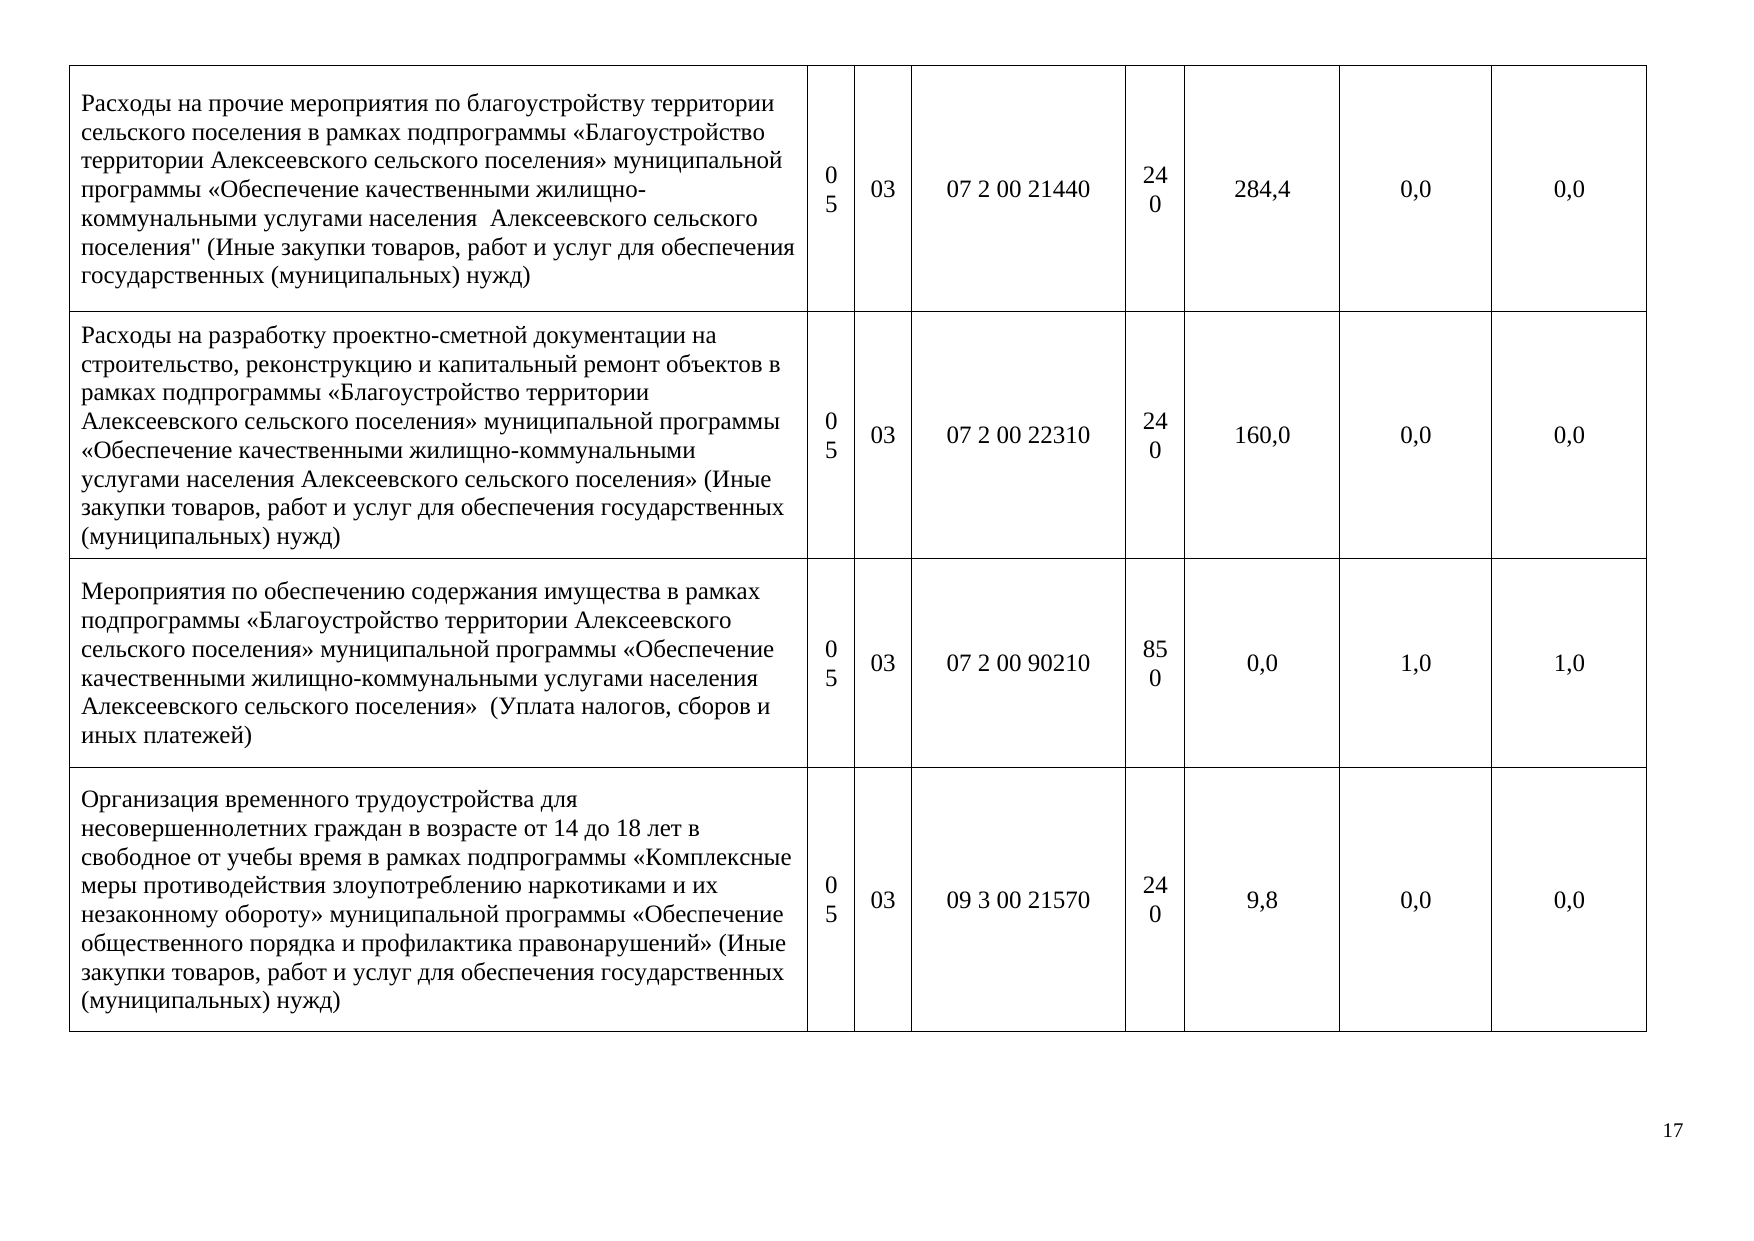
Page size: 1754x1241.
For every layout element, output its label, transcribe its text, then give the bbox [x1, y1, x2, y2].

table_cell Организация временного трудоустройства для несовершеннолетних граждан в возрасте от 14 до 18 лет в свободное от учебы время в рамках подпрограммы «Комплексные меры противодействия злоупотреблению наркотиками и их незаконному обороту» муниципальной программы «Обеспечение общественного порядка и профилактика правонарушений» (Иные закупки товаров, работ и услуг для обеспечения государственных (муниципальных) нужд) [70, 768, 807, 1031]
table_cell 05 [808, 768, 854, 1031]
table_cell Расходы на разработку проектно-сметной документации на строительство, реконструкцию и капитальный ремонт объектов в рамках подпрограммы «Благоустройство территории Алексеевского сельского поселения» муниципальной программы «Обеспечение качественными жилищно-коммунальными услугами населения Алексеевского сельского поселения» (Иные закупки товаров, работ и услуг для обеспечения государственных (муниципальных) нужд) [70, 312, 807, 557]
table_cell 0,0 [1340, 768, 1491, 1031]
table_cell 9,8 [1185, 768, 1339, 1031]
table_cell 07 2 00 22310 [912, 312, 1125, 557]
table_cell 07 2 00 90210 [912, 559, 1125, 767]
table_cell 160,0 [1185, 312, 1339, 557]
table_cell 03 [855, 66, 911, 311]
table_cell Мероприятия по обеспечению содержания имущества в рамках подпрограммы «Благоустройство территории Алексеевского сельского поселения» муниципальной программы «Обеспечение качественными жилищно-коммунальными услугами населения Алексеевского сельского поселения» (Уплата налогов, сборов и иных платежей) [70, 559, 807, 767]
table_cell 07 2 00 21440 [912, 66, 1125, 311]
table_cell 1,0 [1492, 559, 1646, 767]
table_cell 03 [855, 768, 911, 1031]
table_cell 05 [808, 559, 854, 767]
table_cell 05 [808, 66, 854, 311]
table_cell 09 3 00 21570 [912, 768, 1125, 1031]
table_cell 284,4 [1185, 66, 1339, 311]
table_cell 0,0 [1340, 312, 1491, 557]
table_cell 0,0 [1185, 559, 1339, 767]
table_cell 03 [855, 312, 911, 557]
table_cell 1,0 [1340, 559, 1491, 767]
table_cell 240 [1126, 768, 1184, 1031]
table_cell 240 [1126, 66, 1184, 311]
table_cell 05 [808, 312, 854, 557]
table_cell 0,0 [1492, 768, 1646, 1031]
table_cell 850 [1126, 559, 1184, 767]
table_cell 0,0 [1492, 66, 1646, 311]
table_cell 0,0 [1492, 312, 1646, 557]
table_cell 03 [855, 559, 911, 767]
table_cell Расходы на прочие мероприятия по благоустройству территории сельского поселения в рамках подпрограммы «Благоустройство территории Алексеевского сельского поселения» муниципальной программы «Обеспечение качественными жилищно-коммунальными услугами населения Алексеевского сельского поселения" (Иные закупки товаров, работ и услуг для обеспечения государственных (муниципальных) нужд) [70, 66, 807, 311]
table_cell 0,0 [1340, 66, 1491, 311]
table_cell 240 [1126, 312, 1184, 557]
